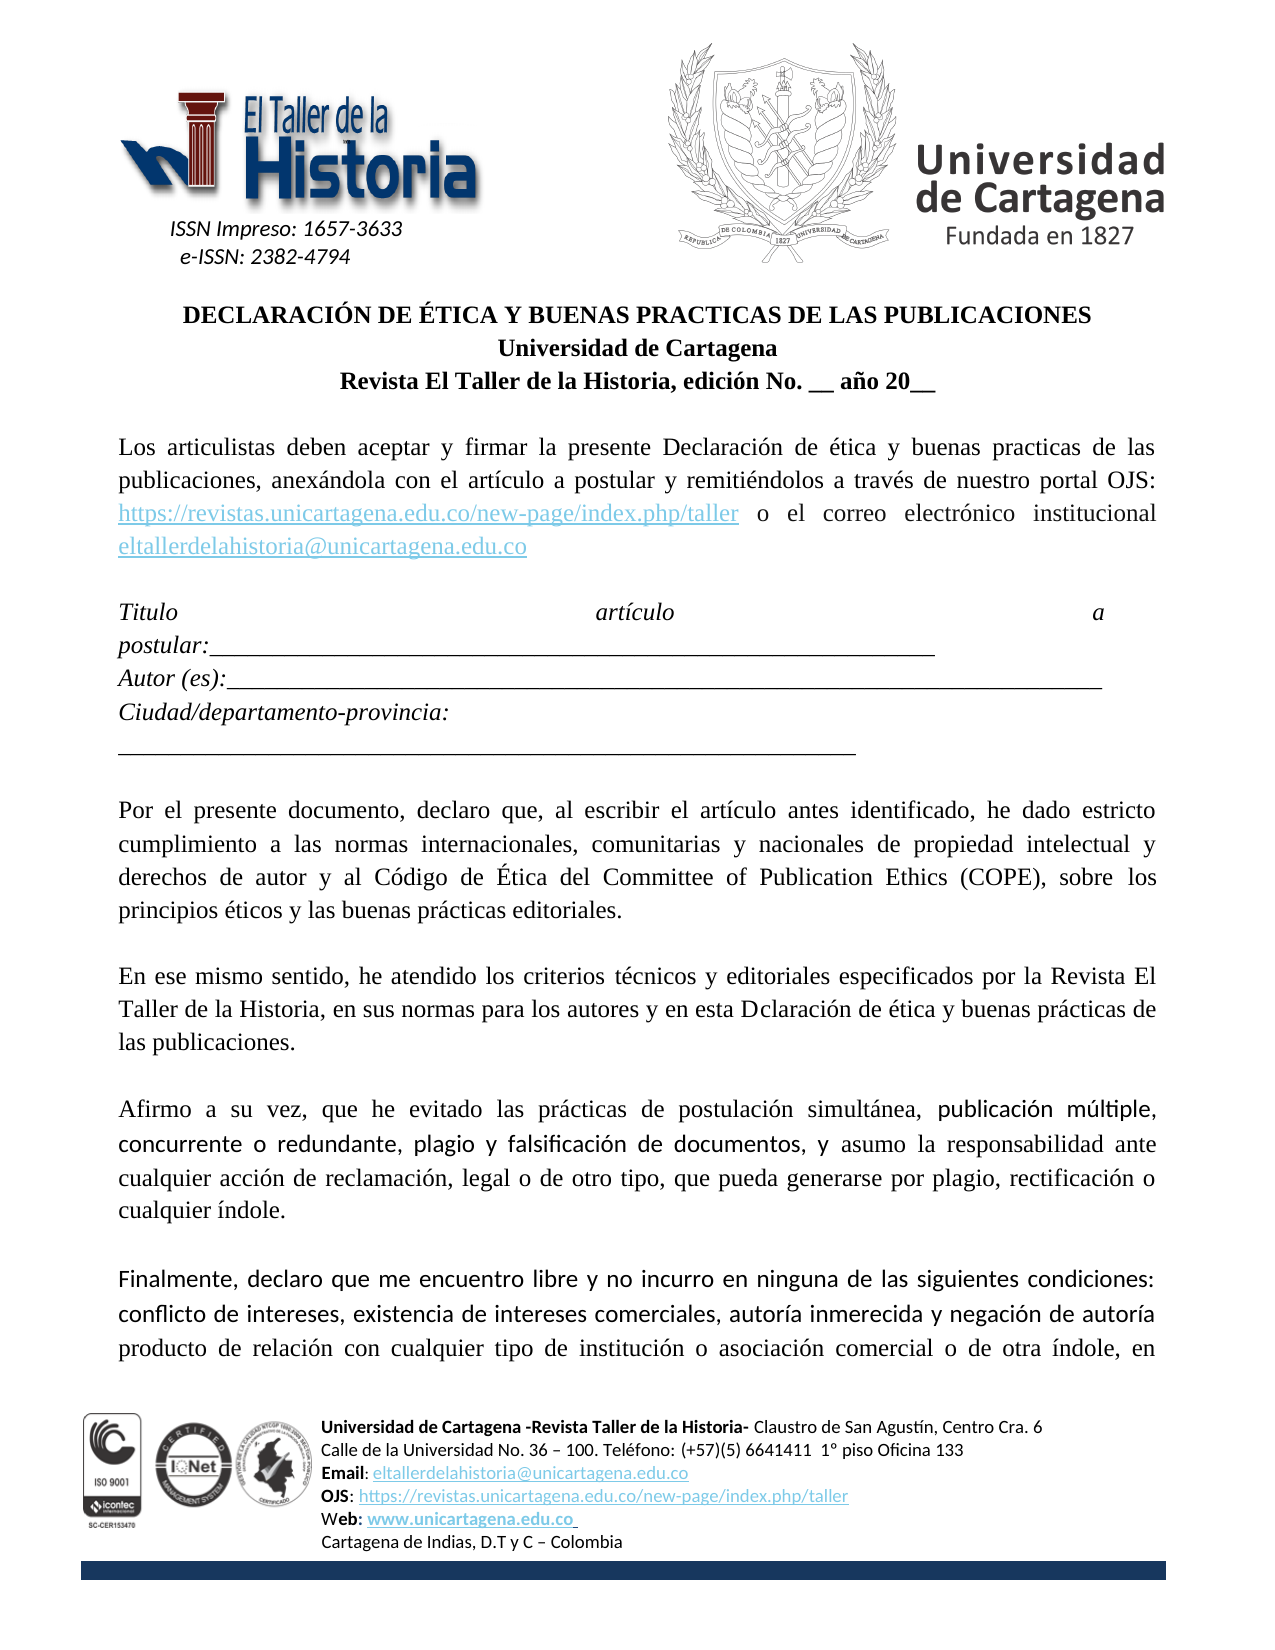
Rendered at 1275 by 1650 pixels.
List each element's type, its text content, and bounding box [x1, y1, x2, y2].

text DECLARACIÓN DE ÉTICA Y BUENAS PRACTICAS DE LAS PUBLICACIONES [118, 300, 1157, 329]
picture [668, 43, 1164, 263]
text Afirmo a su vez, que he evitado las prácticas de postulación simultánea, publicación múltiple, concurrente o redundante, plagio y falsificación de documentos, y asumo la responsabilidad ante cualquier acción de reclamación, legal o de otro tipo, que pueda generarse por plagio, rectificación o cualquier índole. [118, 1093, 1157, 1224]
picture [81, 1411, 314, 1530]
text Por el presente documento, declaro que, al escribir el artículo antes identificado, he dado estricto cumplimiento a las normas internacionales, comunitarias y nacionales de propiedad intelectual y derechos de autor y al Código de Ética del Committee of Publication Ethics (COPE), sobre los principios éticos y las buenas prácticas editoriales. [118, 796, 1157, 923]
text En ese mismo sentido, he atendido los criterios técnicos y editoriales especificados por la Revista El Taller de la Historia, en sus normas para los autores y en esta Dclaración de ética y buenas prácticas de las publicaciones. [118, 961, 1157, 1056]
text Ciudad/departamento-provincia: ___________________________________________________________ [118, 697, 1107, 758]
text Universidad de Cartagena [118, 333, 1157, 362]
text Autor (es):______________________________________________________________________ [118, 663, 1107, 692]
text Titulo artículo a postular:__________________________________________________________ [118, 597, 1107, 659]
text Revista El Taller de la Historia, edición No. __ año 20__ [118, 366, 1157, 395]
text Los articulistas deben aceptar y firmar la presente Declaración de ética y buenas practicas de las publicaciones, anexándola con el artículo a postular y remitiéndolos a través de nuestro portal OJS: https://revistas.unicartagena.edu.co/new-page/index.php/taller o el correo electrónico institucional eltallerdelahistoria@unicartagena.edu.co [118, 432, 1157, 560]
picture [118, 73, 485, 214]
